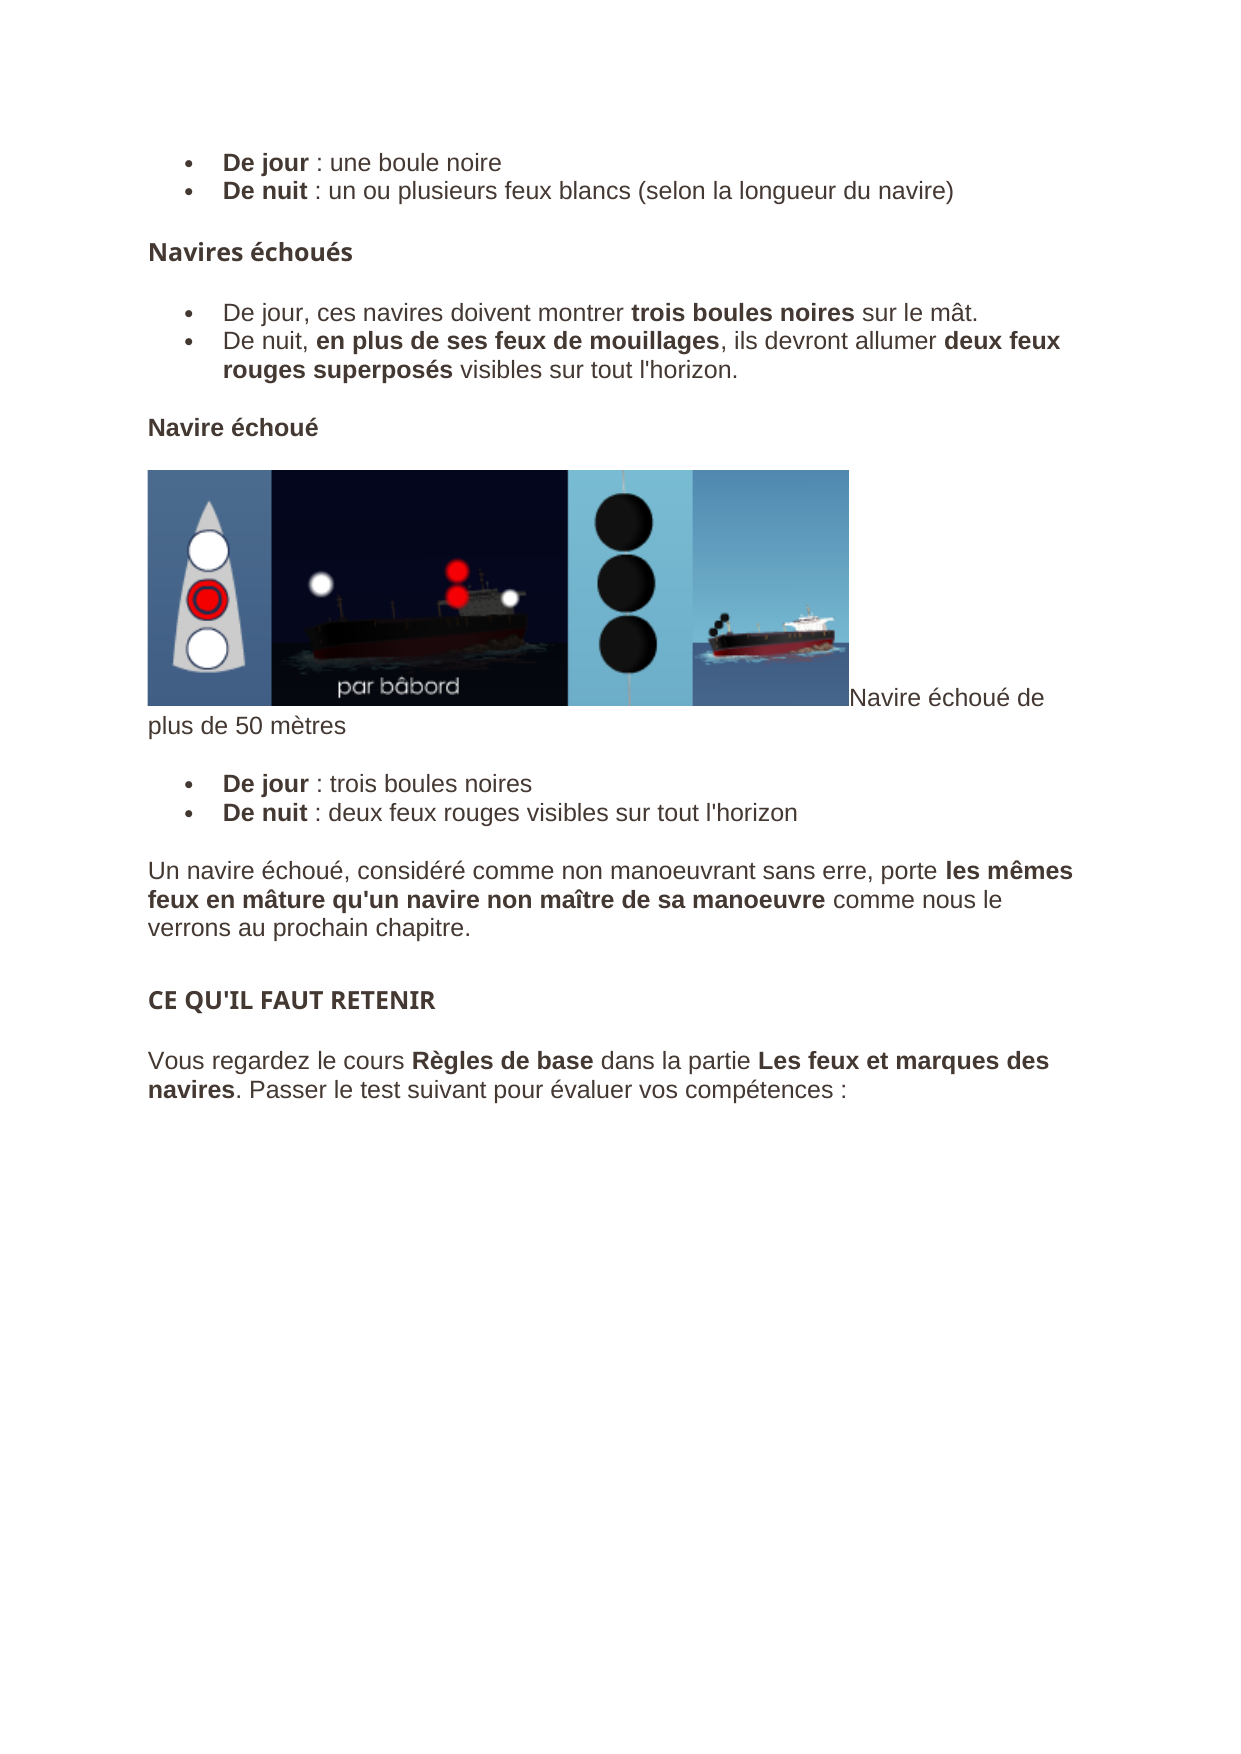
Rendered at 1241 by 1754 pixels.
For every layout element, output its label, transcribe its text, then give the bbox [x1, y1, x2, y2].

text Navires échoués [148, 234, 1093, 268]
list De jour, ces navires doivent montrer trois boules noires sur le mât. [185, 297, 1093, 326]
text Vous regardez le cours Règles de base dans la partie Les feux et marques des navires. Passer le test suivant pour évaluer vos compétences : [148, 1046, 1093, 1103]
list De nuit : un ou plusieurs feux blancs (selon la longueur du navire) [185, 176, 1093, 205]
list De nuit, en plus de ses feux de mouillages, ils devront allumer deux feux rouges superposés visibles sur tout l'horizon. [185, 326, 1093, 384]
list De jour : une boule noire [185, 148, 1093, 176]
text Un navire échoué, considéré comme non manoeuvrant sans erre, porte les mêmes feux en mâture qu'un navire non maître de sa manoeuvre comme nous le verrons au prochain chapitre. [148, 856, 1093, 942]
list De nuit : deux feux rouges visibles sur tout l'horizon [185, 798, 1093, 827]
text Ce qu'il faut retenir [148, 961, 1093, 1017]
text Navire échoué [148, 413, 1093, 442]
picture [147, 470, 849, 706]
list De jour : trois boules noires [185, 769, 1093, 798]
